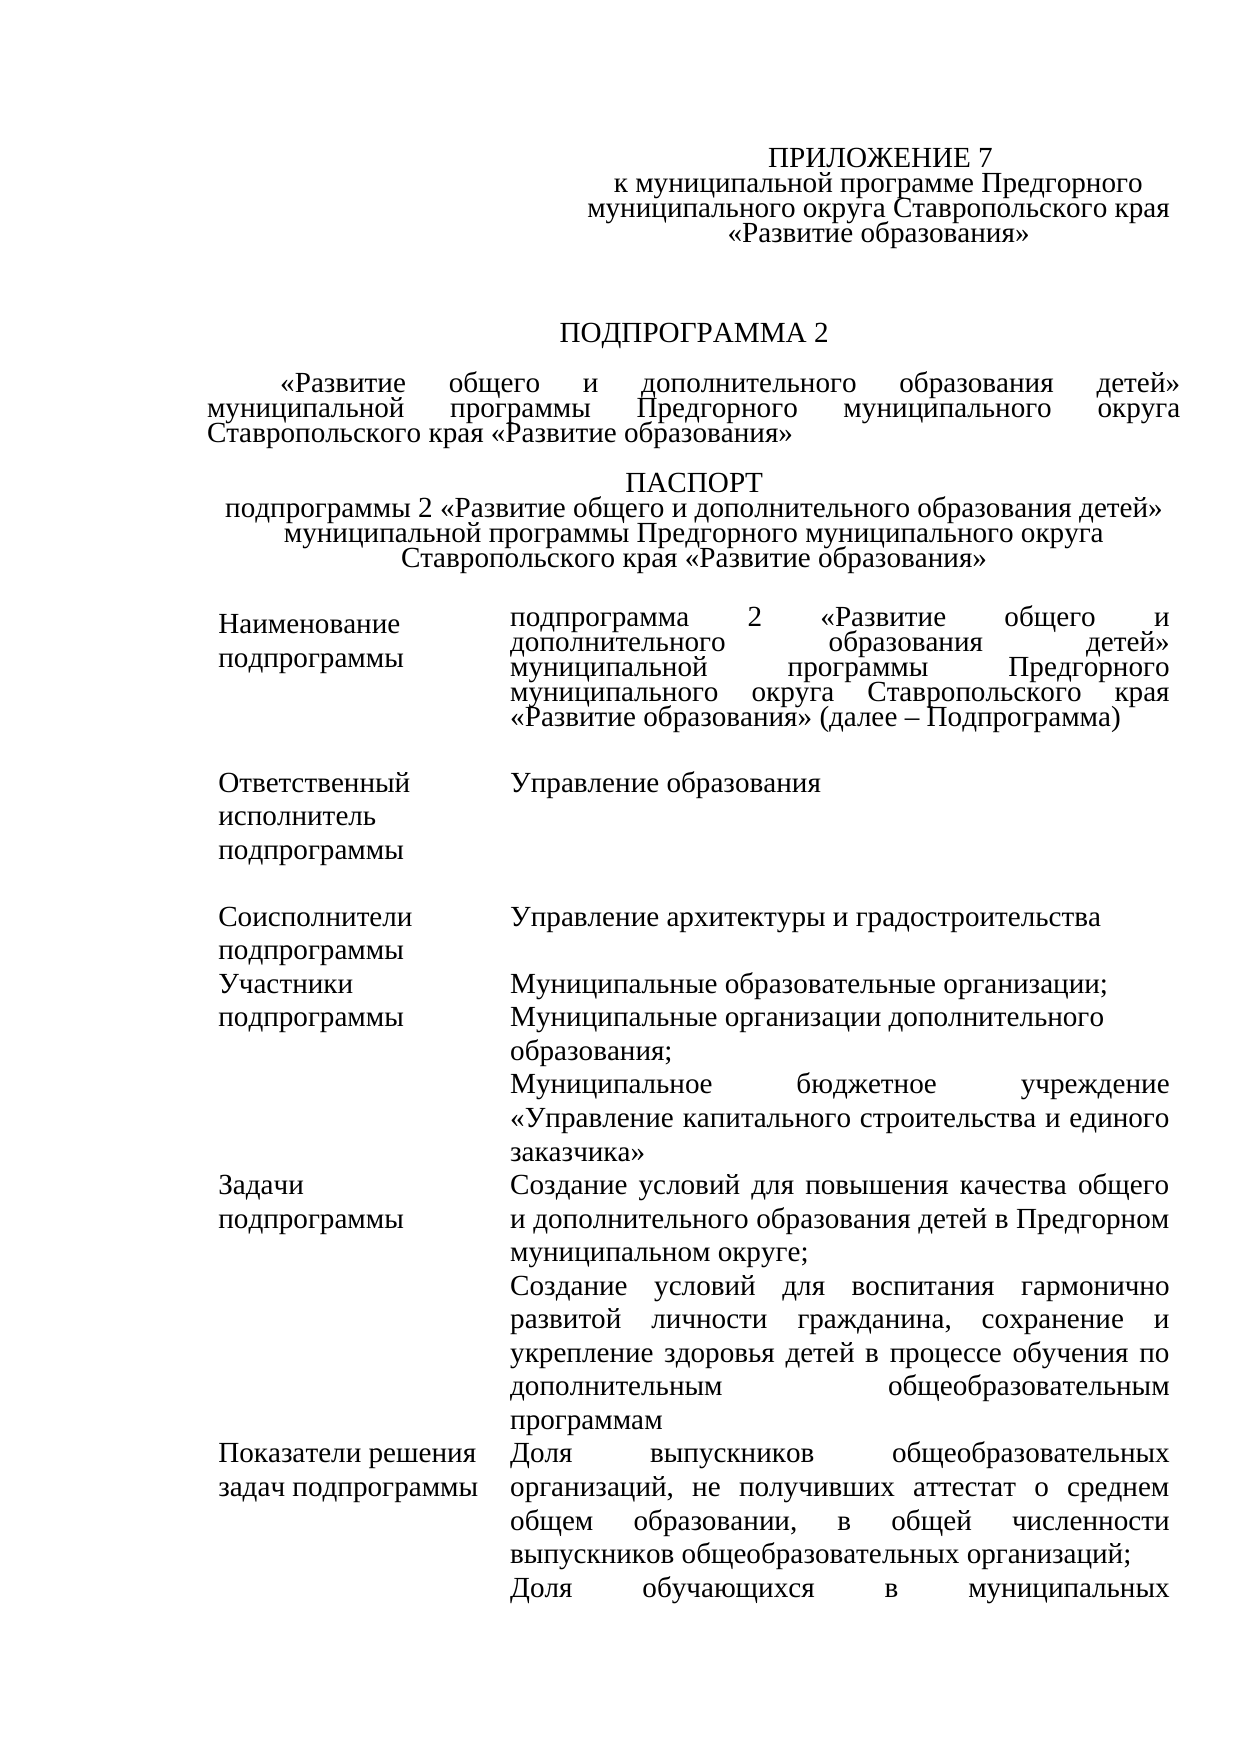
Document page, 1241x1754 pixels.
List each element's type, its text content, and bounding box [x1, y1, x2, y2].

text ПАСПОРТ [207, 473, 1181, 498]
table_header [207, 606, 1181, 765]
text «Развитие общего и дополнительного образования детей» муниципальной программы Предгорного муниципального округа Ставропольского края «Развитие образования» [207, 373, 1181, 448]
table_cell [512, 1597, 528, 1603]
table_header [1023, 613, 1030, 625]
text ПОДПРОГРАММА 2 [207, 323, 608, 348]
text подпрограммы 2 «Развитие общего и дополнительного образования детей» муниципальной программы Предгорного муниципального округа Ставропольского края «Развитие образования» [207, 498, 1181, 573]
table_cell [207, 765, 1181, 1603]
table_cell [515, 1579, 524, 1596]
text «Развитие образования» [576, 223, 1181, 248]
text муниципального округа Ставропольского края [576, 198, 1181, 223]
text ПОДПРОГРАММА 2 [618, 323, 1181, 348]
text к муниципальной программе Предгорного [576, 173, 1181, 198]
text ПРИЛОЖЕНИЕ 7 [207, 148, 1181, 173]
